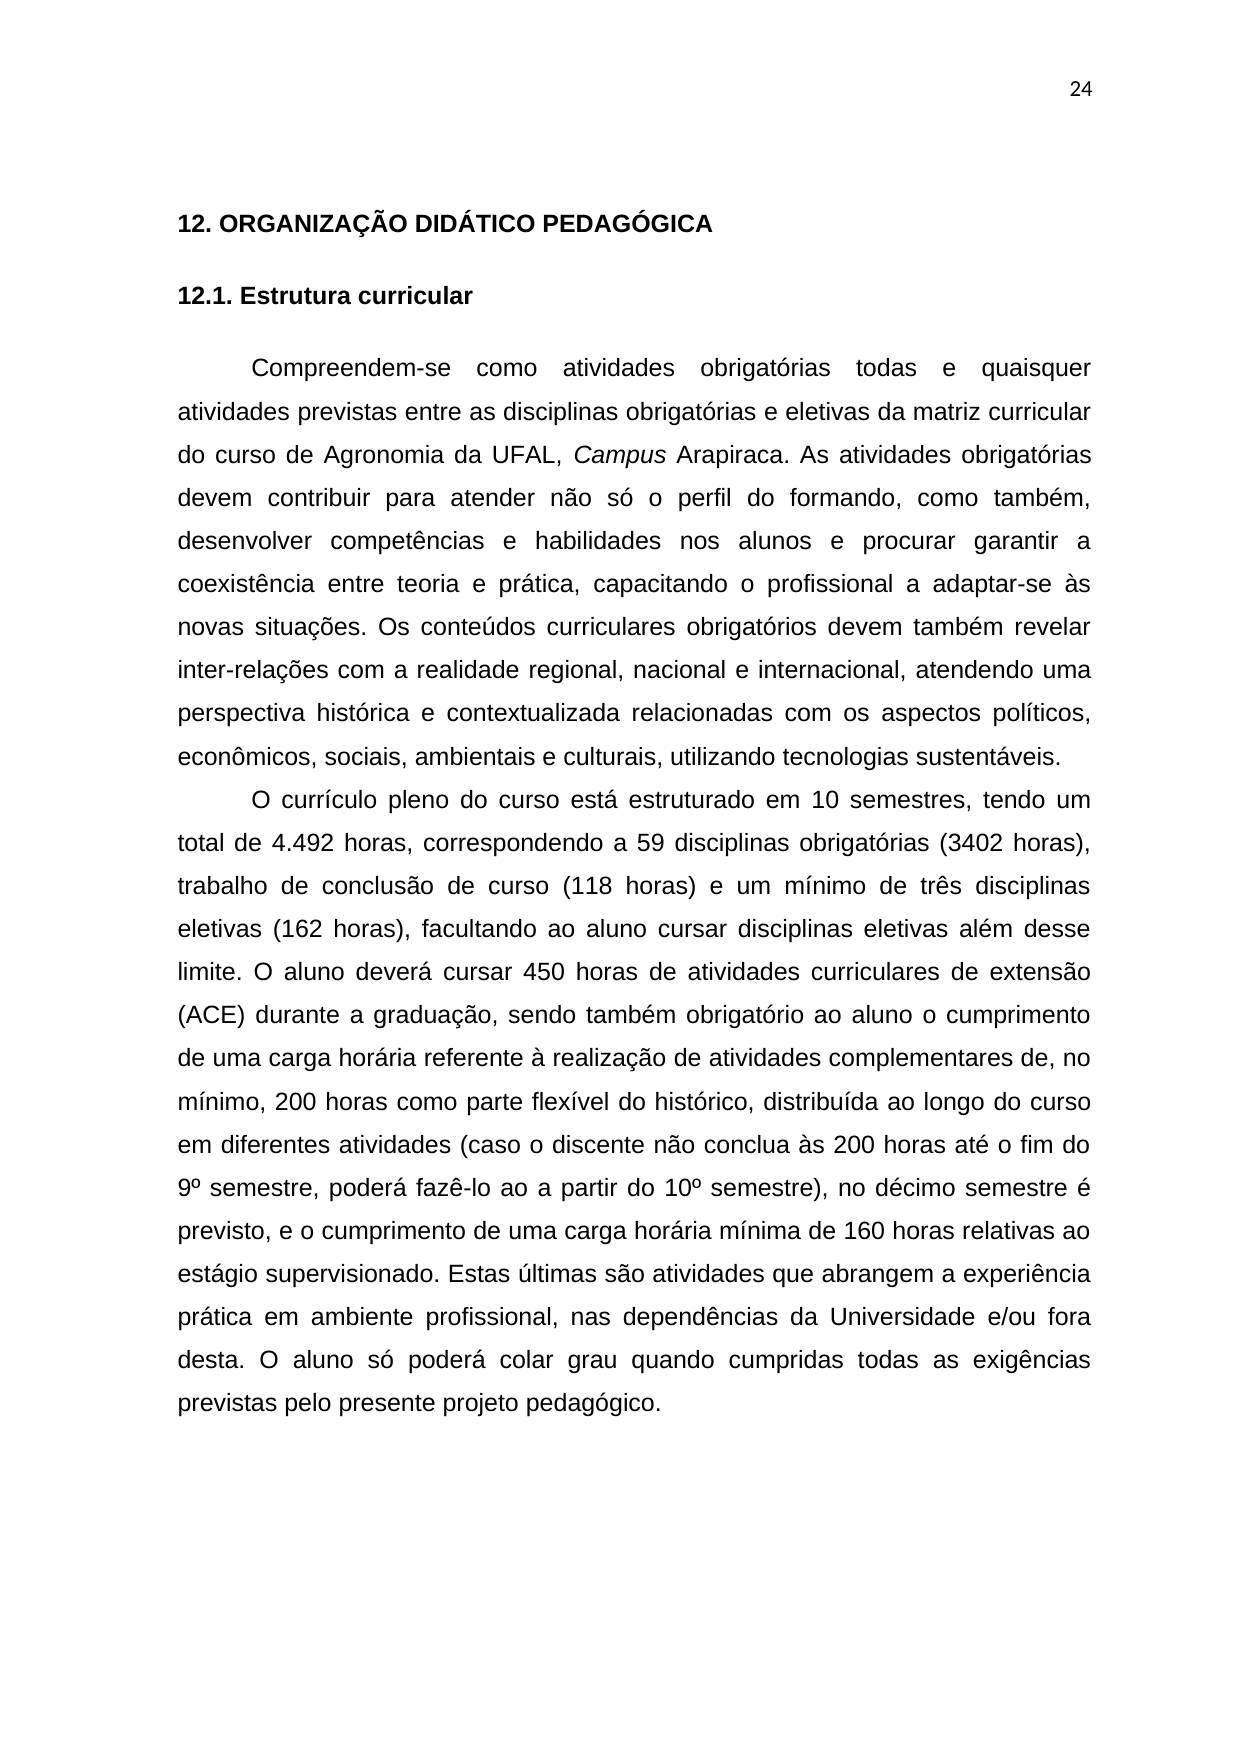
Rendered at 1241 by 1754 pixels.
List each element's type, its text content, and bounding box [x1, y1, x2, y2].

subtitle 12. ORGANIZAÇÃO DIDÁTICO PEDAGÓGICA [177, 209, 1092, 237]
text Compreendem-se como atividades obrigatórias todas e quaisquer atividades previstas entre as disciplinas obrigatórias e eletivas da matriz curricular do curso de Agronomia da UFAL, Campus Arapiraca. As atividades obrigatórias devem contribuir para atender não só o perfil do formando, como também, desenvolver competências e habilidades nos alunos e procurar garantir a coexistência entre teoria e prática, capacitando o profissional a adaptar-se às novas situações. Os conteúdos curriculares obrigatórios devem também revelar inter-relações com a realidade regional, nacional e internacional, atendendo uma perspectiva histórica e contextualizada relacionadas com os aspectos políticos, econômicos, sociais, ambientais e culturais, utilizando tecnologias sustentáveis. [177, 353, 1092, 770]
text O currículo pleno do curso está estruturado em 10 semestres, tendo um total de 4.492 horas, correspondendo a 59 disciplinas obrigatórias (3402 horas), trabalho de conclusão de curso (118 horas) e um mínimo de três disciplinas eletivas (162 horas), facultando ao aluno cursar disciplinas eletivas além desse limite. O aluno deverá cursar 450 horas de atividades curriculares de extensão (ACE) durante a graduação, sendo também obrigatório ao aluno o cumprimento de uma carga horária referente à realização de atividades complementares de, no mínimo, 200 horas como parte flexível do histórico, distribuída ao longo do curso em diferentes atividades (caso o discente não conclua às 200 horas até o fim do 9º semestre, poderá fazê-lo ao a partir do 10º semestre), no décimo semestre é previsto, e o cumprimento de uma carga horária mínima de 160 horas relativas ao estágio supervisionado. Estas últimas são atividades que abrangem a experiência prática em ambiente profissional, nas dependências da Universidade e/ou fora desta. O aluno só poderá colar grau quando cumpridas todas as exigências previstas pelo presente projeto pedagógico. [177, 784, 1092, 1417]
subtitle 12.1. Estrutura curricular [177, 281, 1092, 310]
